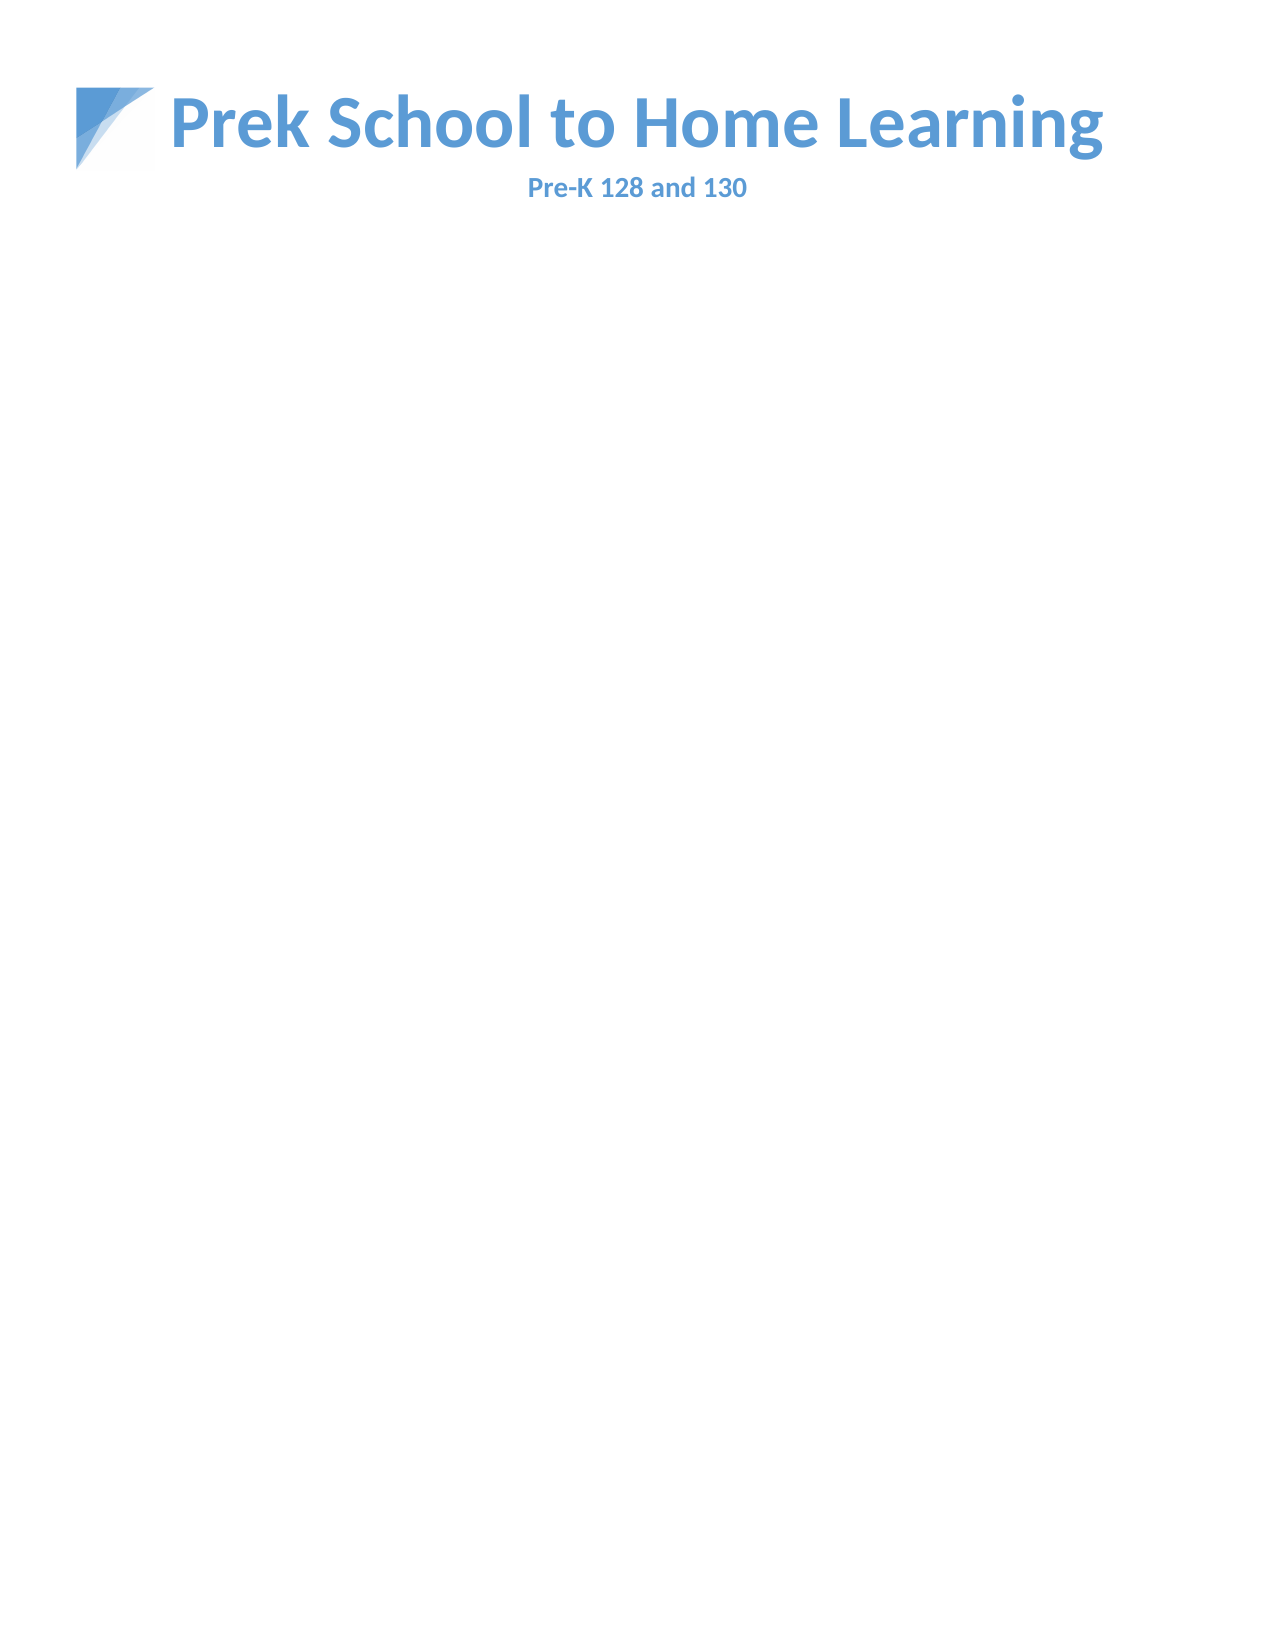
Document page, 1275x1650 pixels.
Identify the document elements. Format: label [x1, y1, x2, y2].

picture [76, 87, 155, 171]
